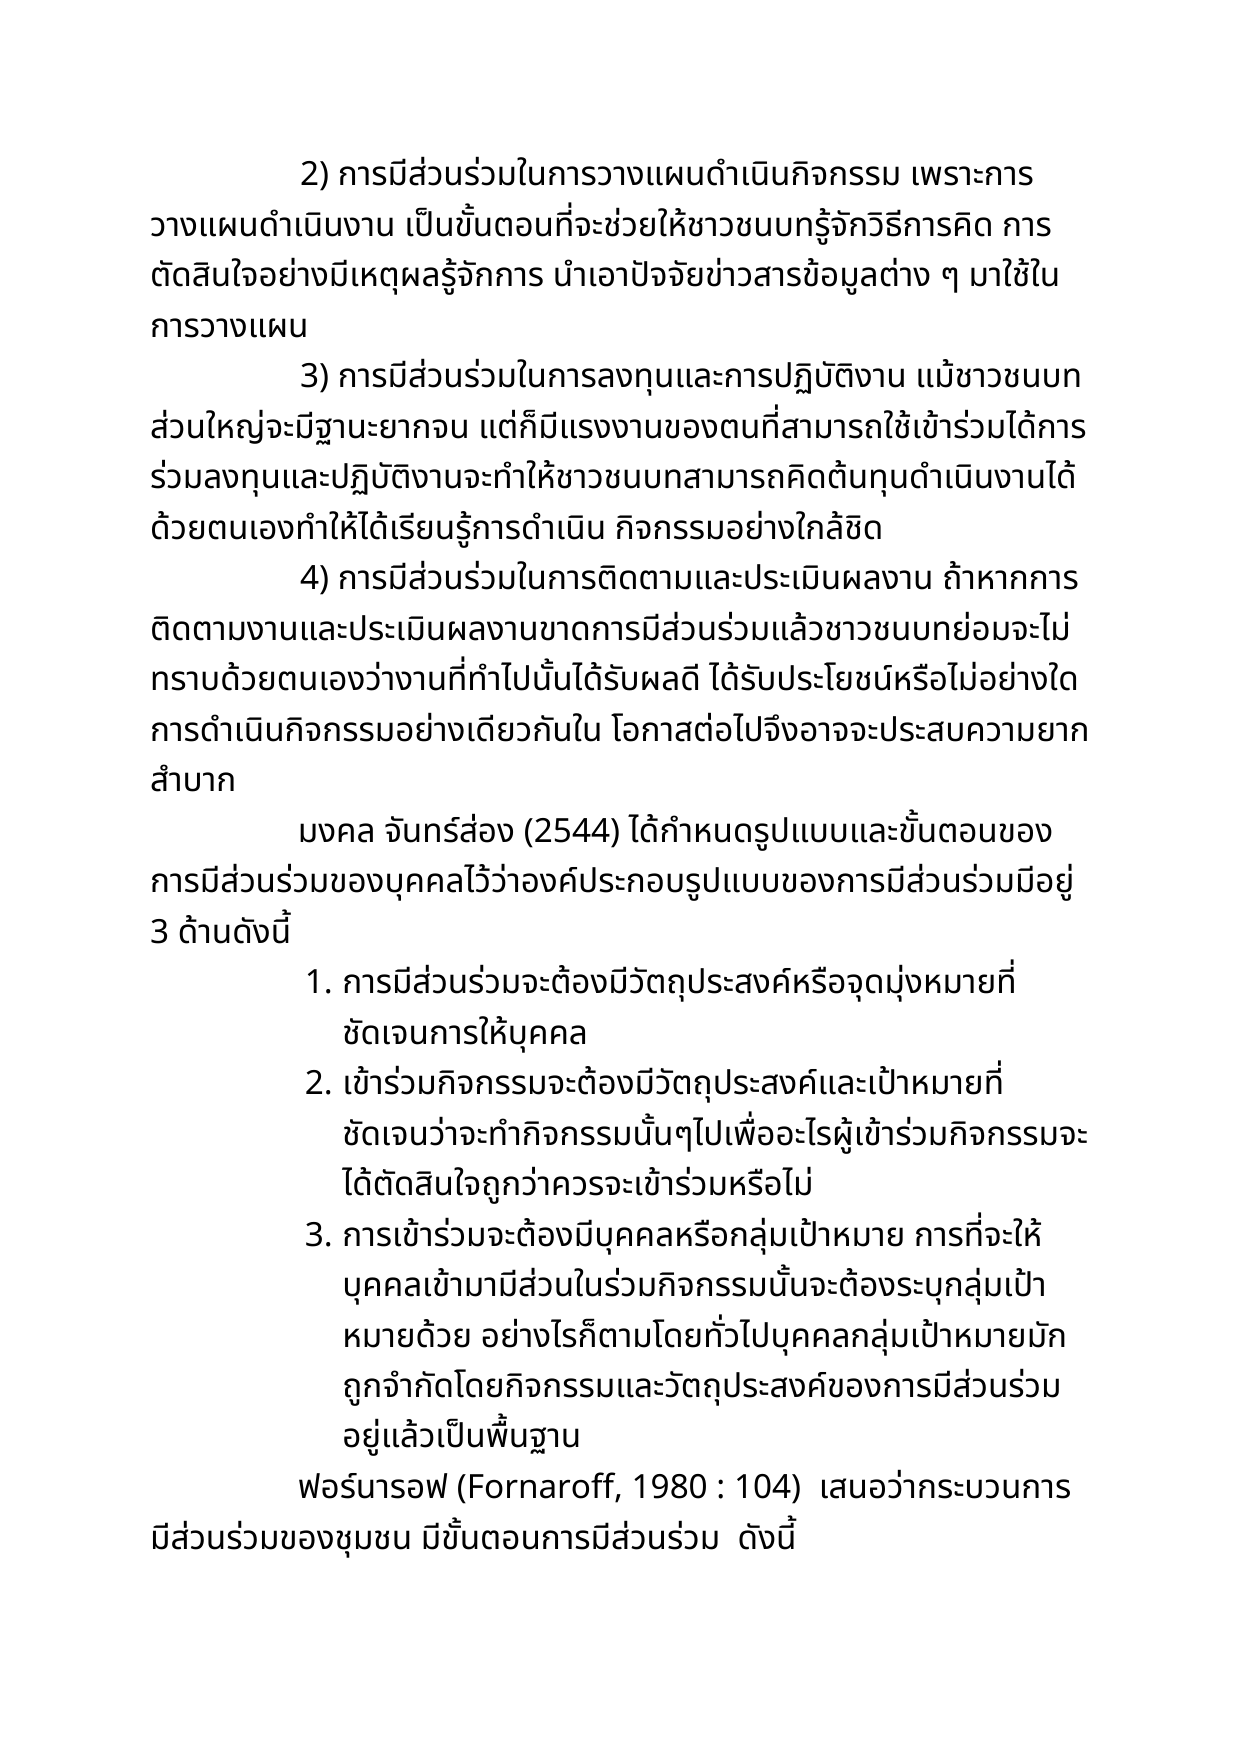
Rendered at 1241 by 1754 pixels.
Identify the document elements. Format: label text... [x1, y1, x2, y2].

list การมีส่วนร่วมจะต้องมีวัตถุประสงค์หรือจุดมุ่งหมายที่ชัดเจนการให้บุคคล [304, 958, 1090, 1059]
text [150, 1463, 1090, 1564]
list เข้าร่วมกิจกรรมจะต้องมีวัตถุประสงค์และเป้าหมายที่ชัดเจนว่าจะทำกิจกรรมนั้นๆไปเพื่ออะไรผู้เข้าร่วมกิจกรรมจะได้ตัดสินใจถูกว่าควรจะเข้าร่วมหรือไม่ [304, 1059, 1090, 1211]
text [150, 150, 1090, 806]
text มงคล จันทร์ส่อง (2544) ได้กำหนดรูปแบบและขั้นตอนของการมีส่วนร่วมของบุคคลไว้ว่าองค์ประกอบรูปแบบของการมีส่วนร่วมมีอยู่ 3 ด้านดังนี้ [150, 806, 1090, 958]
list การเข้าร่วมจะต้องมีบุคคลหรือกลุ่มเป้าหมาย การที่จะให้บุคคลเข้ามามีส่วนในร่วมกิจกรรมนั้นจะต้องระบุกลุ่มเป้าหมายด้วย อย่างไรก็ตามโดยทั่วไปบุคคลกลุ่มเป้าหมายมักถูกจำกัดโดยกิจกรรมและวัตถุประสงค์ของการมีส่วนร่วมอยู่แล้วเป็นพื้นฐาน [304, 1211, 1090, 1463]
